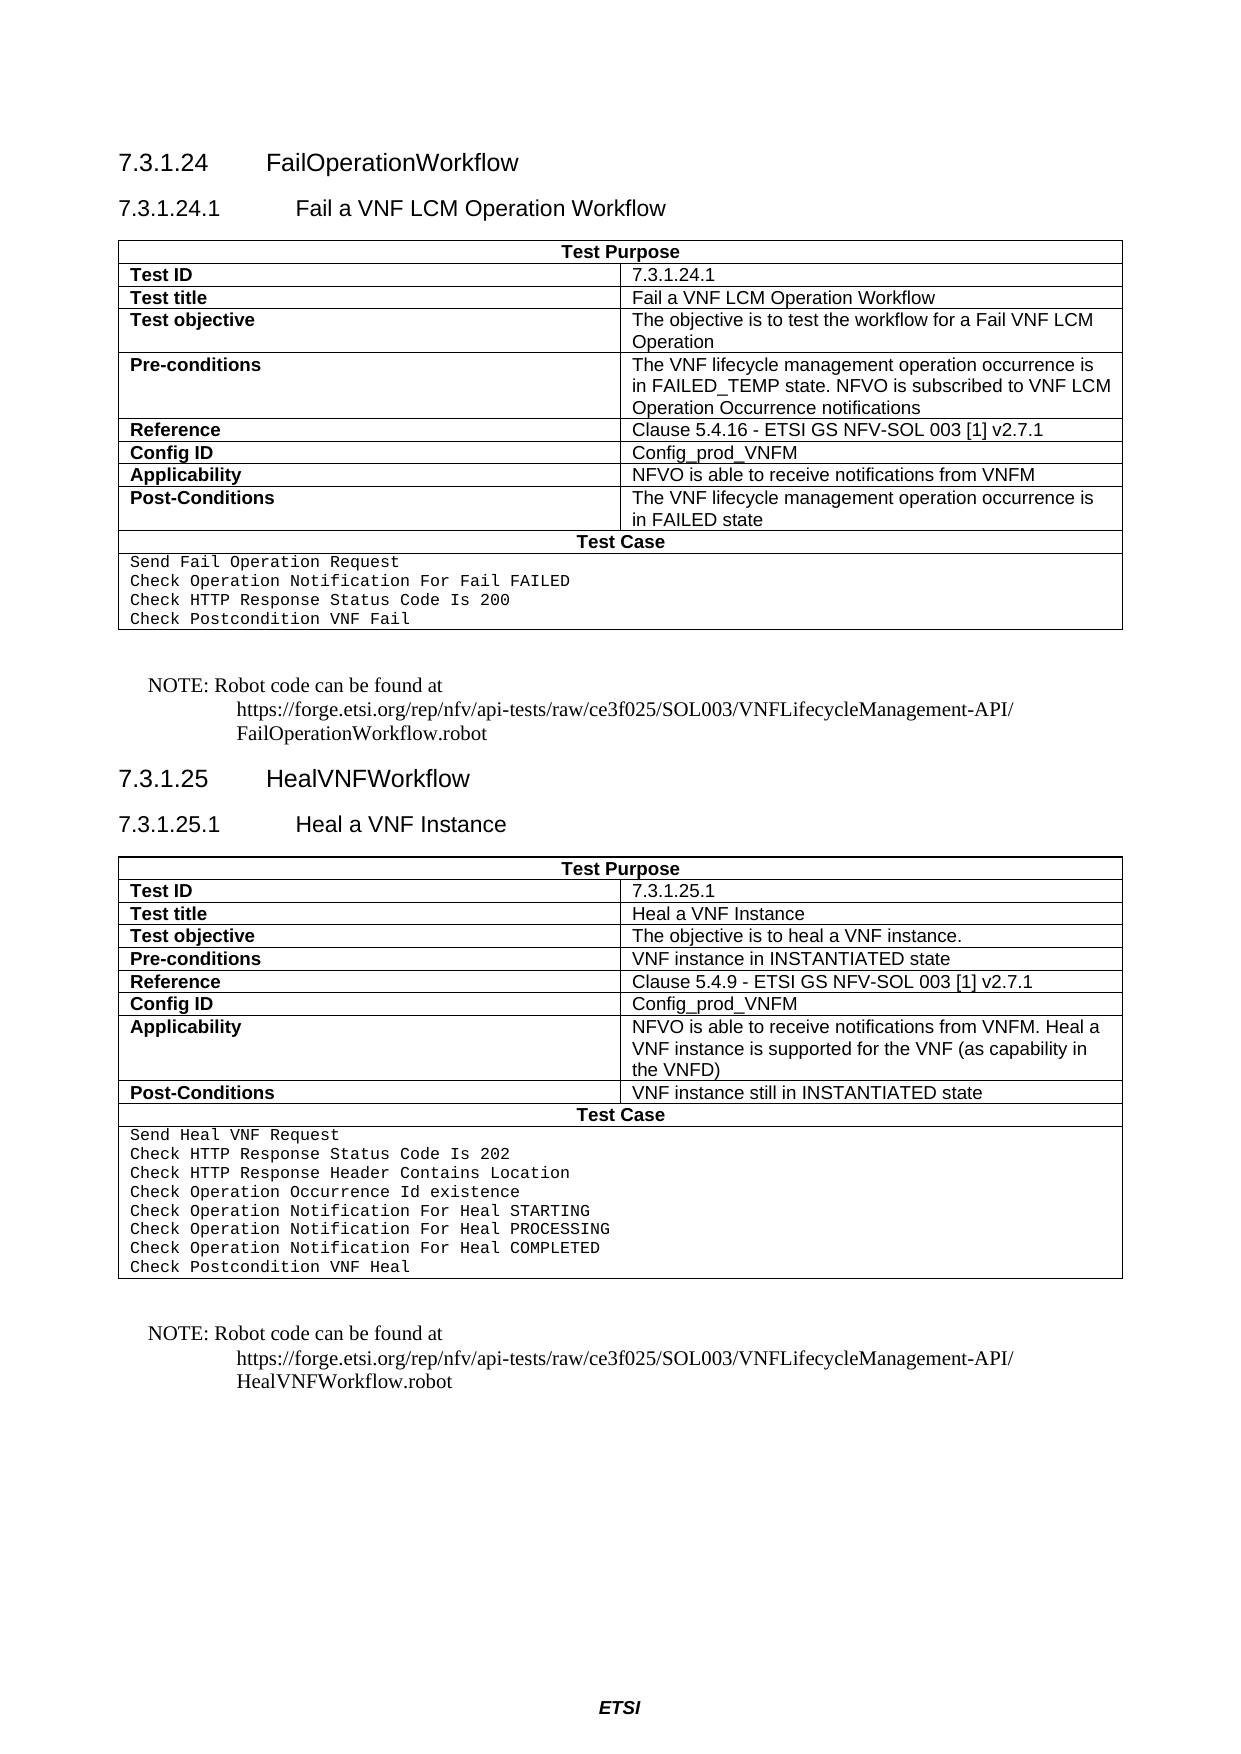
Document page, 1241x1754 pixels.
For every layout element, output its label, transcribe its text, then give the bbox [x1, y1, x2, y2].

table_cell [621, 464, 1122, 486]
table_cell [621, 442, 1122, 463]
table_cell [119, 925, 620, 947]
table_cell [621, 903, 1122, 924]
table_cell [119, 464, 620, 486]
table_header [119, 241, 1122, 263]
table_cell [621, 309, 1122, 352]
subtitle 7.3.1.24.1 Fail a VNF LCM Operation Workflow [118, 195, 1122, 222]
text NOTE: Robot code can be found at https://forge.etsi.org/rep/nfv/api-tests/raw/ce3f025/SOL003/VNFLifecycleManagement-API/FailOperationWorkflow.robot [148, 673, 1122, 745]
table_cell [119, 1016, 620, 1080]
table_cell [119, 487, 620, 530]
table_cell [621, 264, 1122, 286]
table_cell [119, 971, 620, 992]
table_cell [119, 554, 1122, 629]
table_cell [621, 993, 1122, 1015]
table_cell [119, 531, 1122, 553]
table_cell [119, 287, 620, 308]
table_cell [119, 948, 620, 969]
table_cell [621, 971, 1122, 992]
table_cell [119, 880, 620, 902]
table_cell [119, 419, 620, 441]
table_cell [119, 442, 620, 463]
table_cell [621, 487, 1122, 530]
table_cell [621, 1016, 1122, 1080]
text NOTE: Robot code can be found at https://forge.etsi.org/rep/nfv/api-tests/raw/ce3f025/SOL003/VNFLifecycleManagement-API/HealVNFWorkflow.robot [148, 1321, 1122, 1393]
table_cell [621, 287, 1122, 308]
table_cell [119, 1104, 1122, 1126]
subtitle 7.3.1.24 FailOperationWorkflow [118, 148, 1122, 176]
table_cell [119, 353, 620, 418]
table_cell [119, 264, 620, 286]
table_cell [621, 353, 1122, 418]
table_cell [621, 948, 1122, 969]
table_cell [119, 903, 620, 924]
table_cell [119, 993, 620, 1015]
subtitle 7.3.1.25.1 Heal a VNF Instance [118, 811, 1122, 838]
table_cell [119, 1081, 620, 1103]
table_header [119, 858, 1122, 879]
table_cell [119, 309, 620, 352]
subtitle 7.3.1.25 HealVNFWorkflow [118, 764, 1122, 793]
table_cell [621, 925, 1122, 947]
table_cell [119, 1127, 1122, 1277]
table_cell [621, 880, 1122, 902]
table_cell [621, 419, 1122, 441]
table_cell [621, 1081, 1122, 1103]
